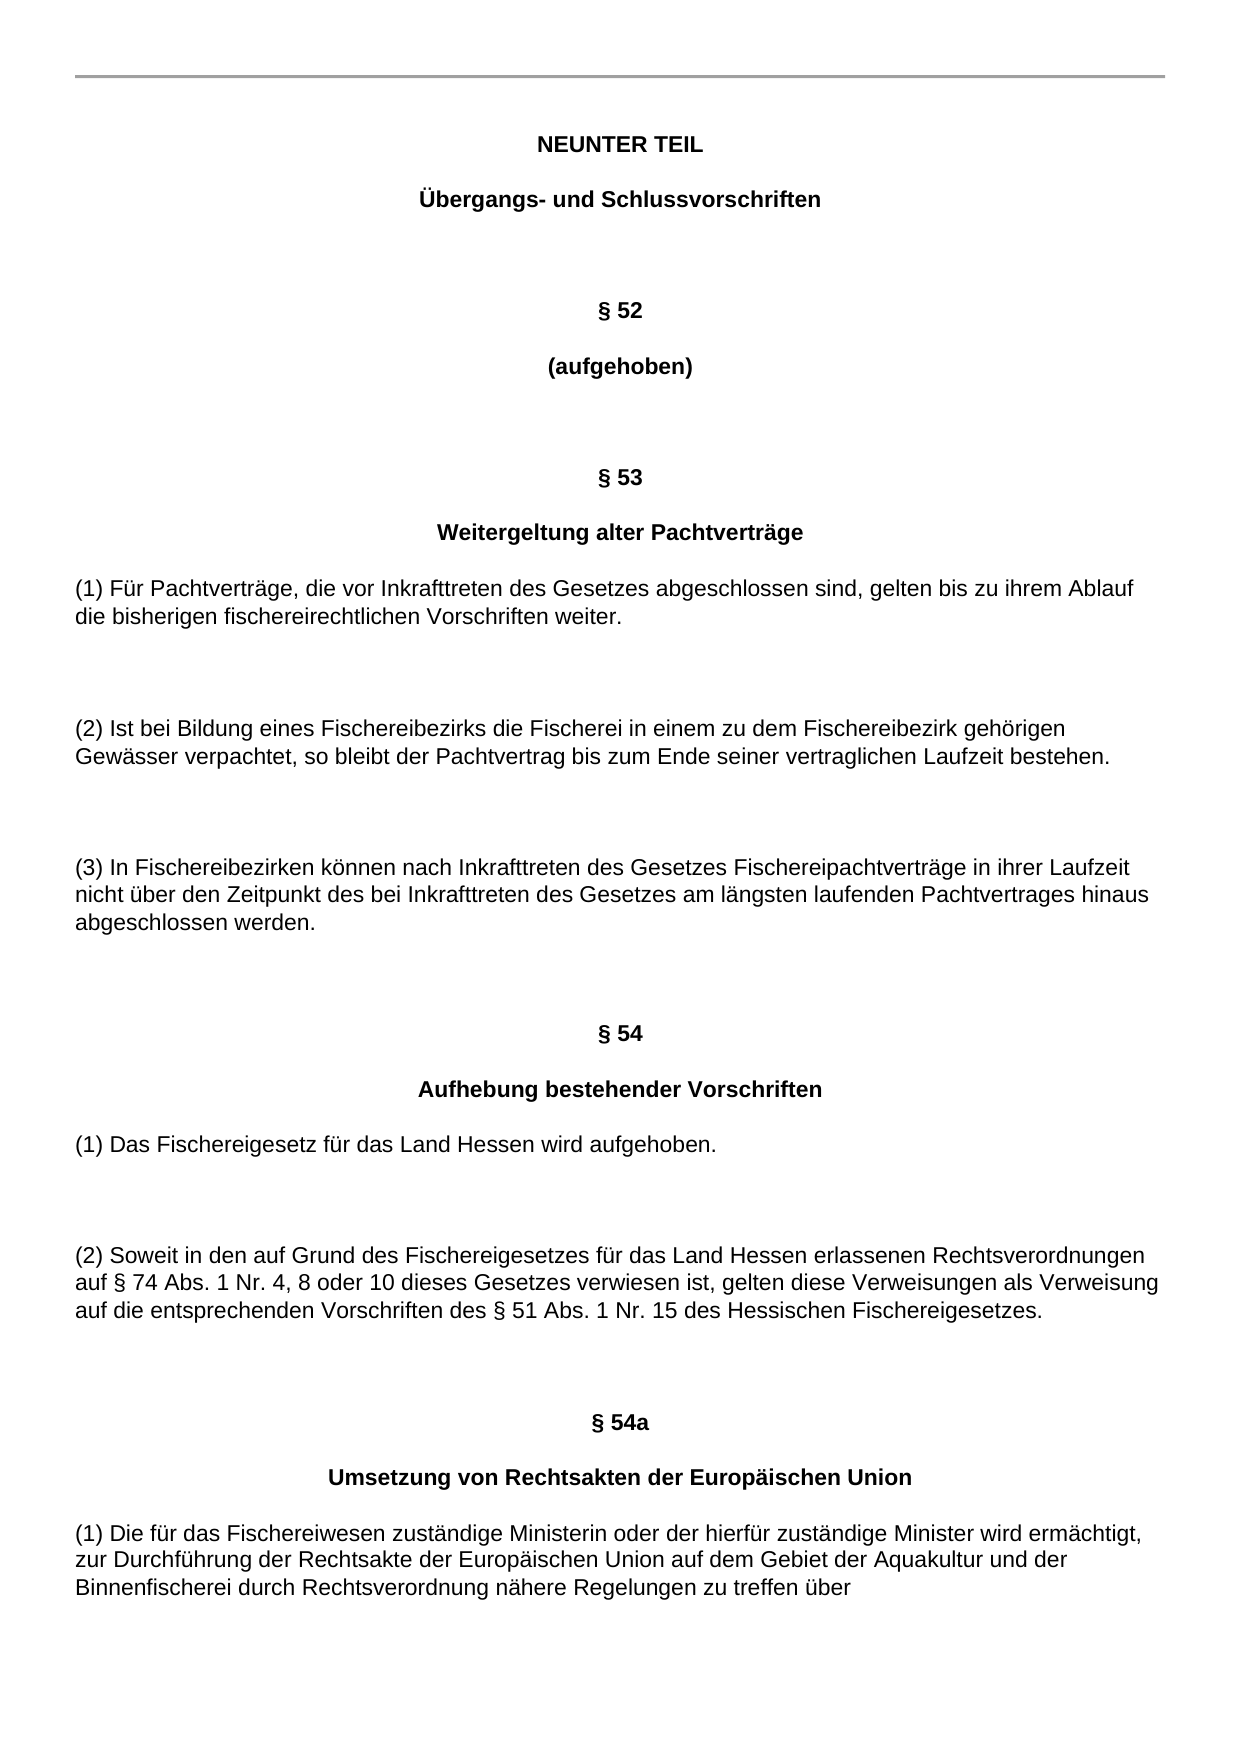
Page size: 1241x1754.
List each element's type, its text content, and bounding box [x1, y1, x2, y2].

text Umsetzung von Rechtsakten der Europäischen Union [75, 1464, 1165, 1491]
text Übergangs- und Schlussvorschriften [75, 186, 1165, 212]
text Aufhebung bestehender Vorschriften [75, 1076, 1165, 1102]
text (2) Ist bei Bildung eines Fischereibezirks die Fischerei in einem zu dem Fischereibezirk gehörigen Gewässer verpachtet, so bleibt der Pachtvertrag bis zum Ende seiner vertraglichen Laufzeit bestehen. [75, 714, 1165, 769]
text § 54a [75, 1409, 1165, 1435]
text (1) Für Pachtverträge, die vor Inkrafttreten des Gesetzes abgeschlossen sind, gelten bis zu ihrem Ablauf die bisherigen fischereirechtlichen Vorschriften weiter. [75, 575, 1165, 630]
text Weitergeltung alter Pachtverträge [75, 519, 1165, 546]
text (2) Soweit in den auf Grund des Fischereigesetzes für das Land Hessen erlassenen Rechtsverordnungen auf § 74 Abs. 1 Nr. 4, 8 oder 10 dieses Gesetzes verwiesen ist, gelten diese Verweisungen als Verweisung auf die entsprechenden Vorschriften des § 51 Abs. 1 Nr. 15 des Hessischen Fischereigesetzes. [75, 1242, 1165, 1324]
text (1) Das Fischereigesetz für das Land Hessen wird aufgehoben. [75, 1131, 1165, 1158]
text § 53 [75, 464, 1165, 490]
text (aufgehoben) [75, 353, 1165, 379]
text NEUNTER TEIL [75, 131, 1165, 157]
text § 54 [75, 1020, 1165, 1047]
text (1) Die für das Fischereiwesen zuständige Ministerin oder der hierfür zuständige Minister wird ermächtigt, zur Durchführung der Rechtsakte der Europäischen Union auf dem Gebiet der Aquakultur und der Binnenfischerei durch Rechtsverordnung nähere Regelungen zu treffen über [75, 1520, 1165, 1601]
text § 52 [75, 297, 1165, 323]
text (3) In Fischereibezirken können nach Inkrafttreten des Gesetzes Fischereipachtverträge in ihrer Laufzeit nicht über den Zeitpunkt des bei Inkrafttreten des Gesetzes am längsten laufenden Pachtvertrages hinaus abgeschlossen werden. [75, 854, 1165, 936]
